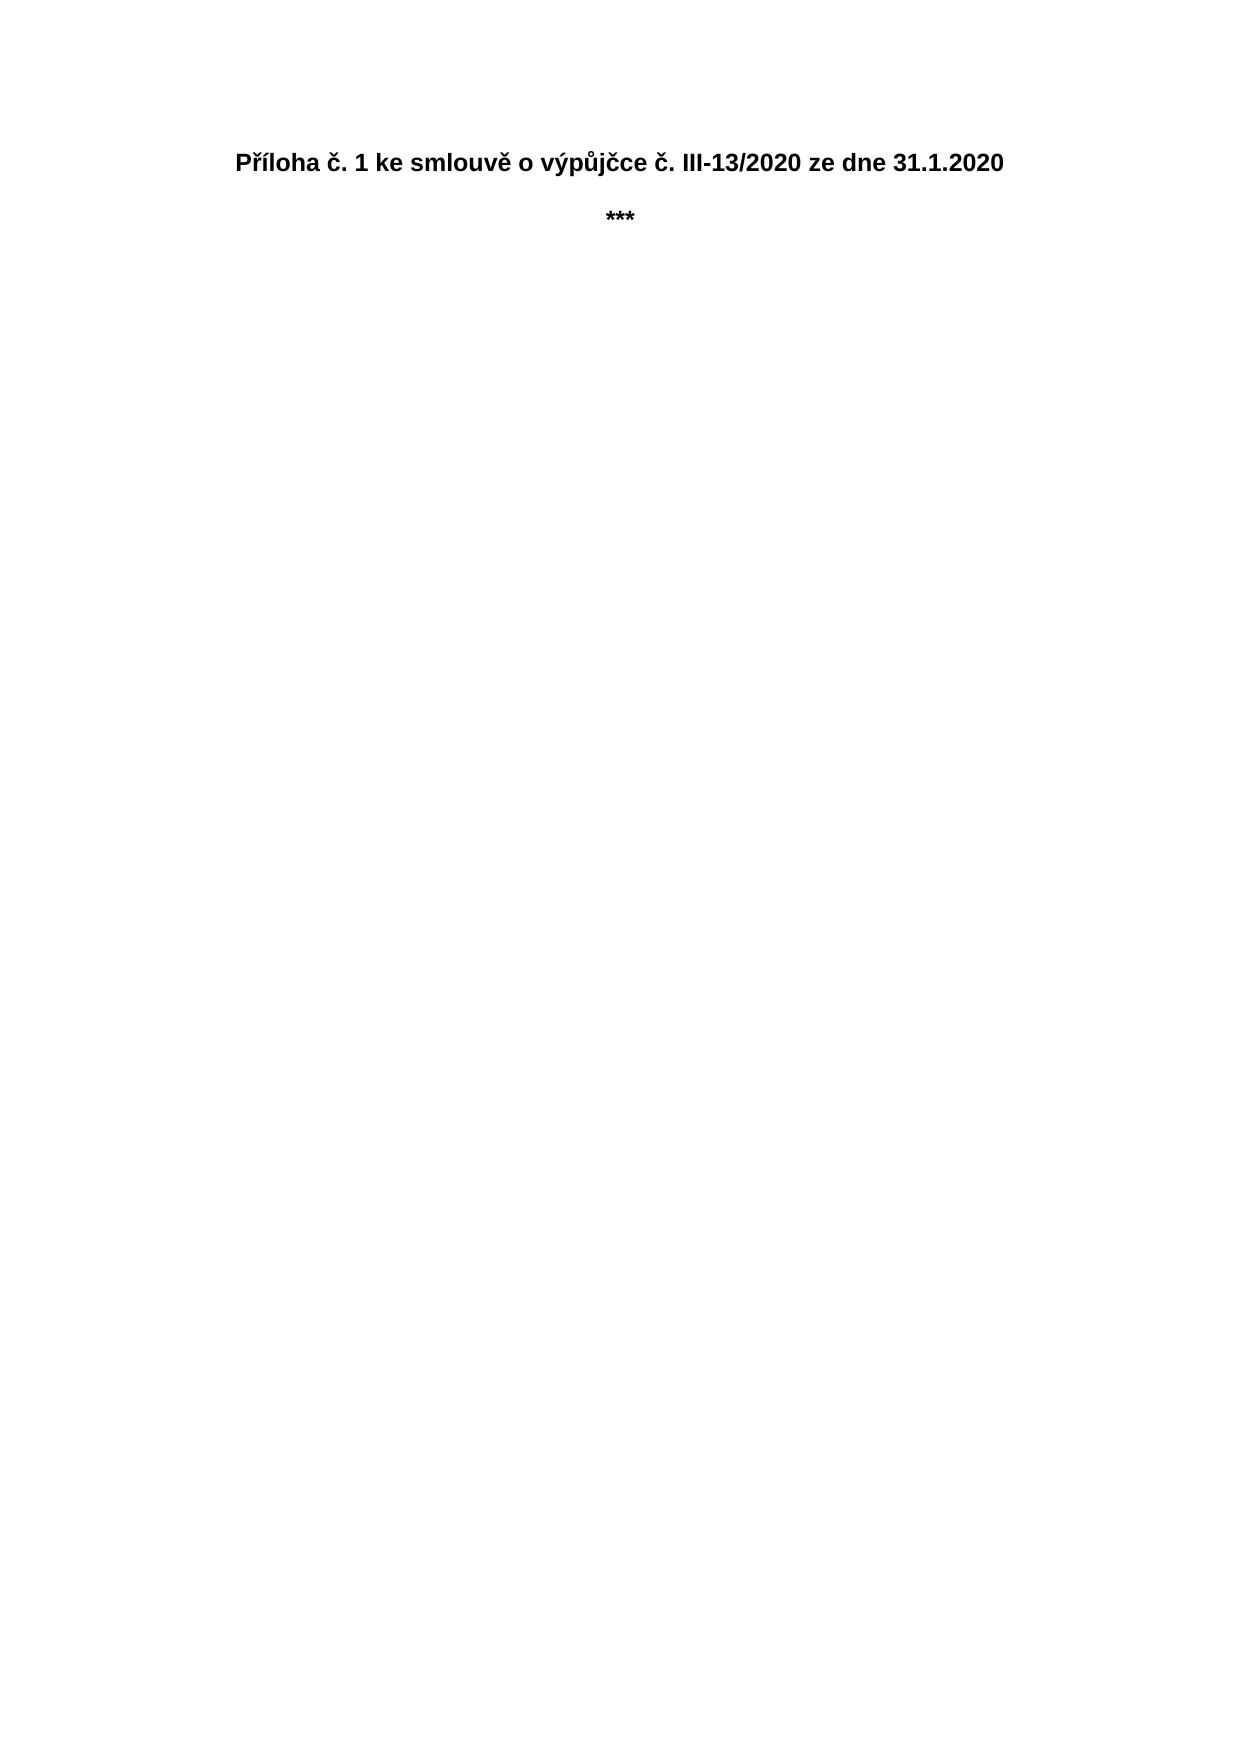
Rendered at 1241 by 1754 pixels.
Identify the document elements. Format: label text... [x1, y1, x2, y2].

text *** [148, 205, 1093, 234]
text Příloha č. 1 ke smlouvě o výpůjčce č. III-13/2020 ze dne 31.1.2020 [148, 148, 1093, 176]
